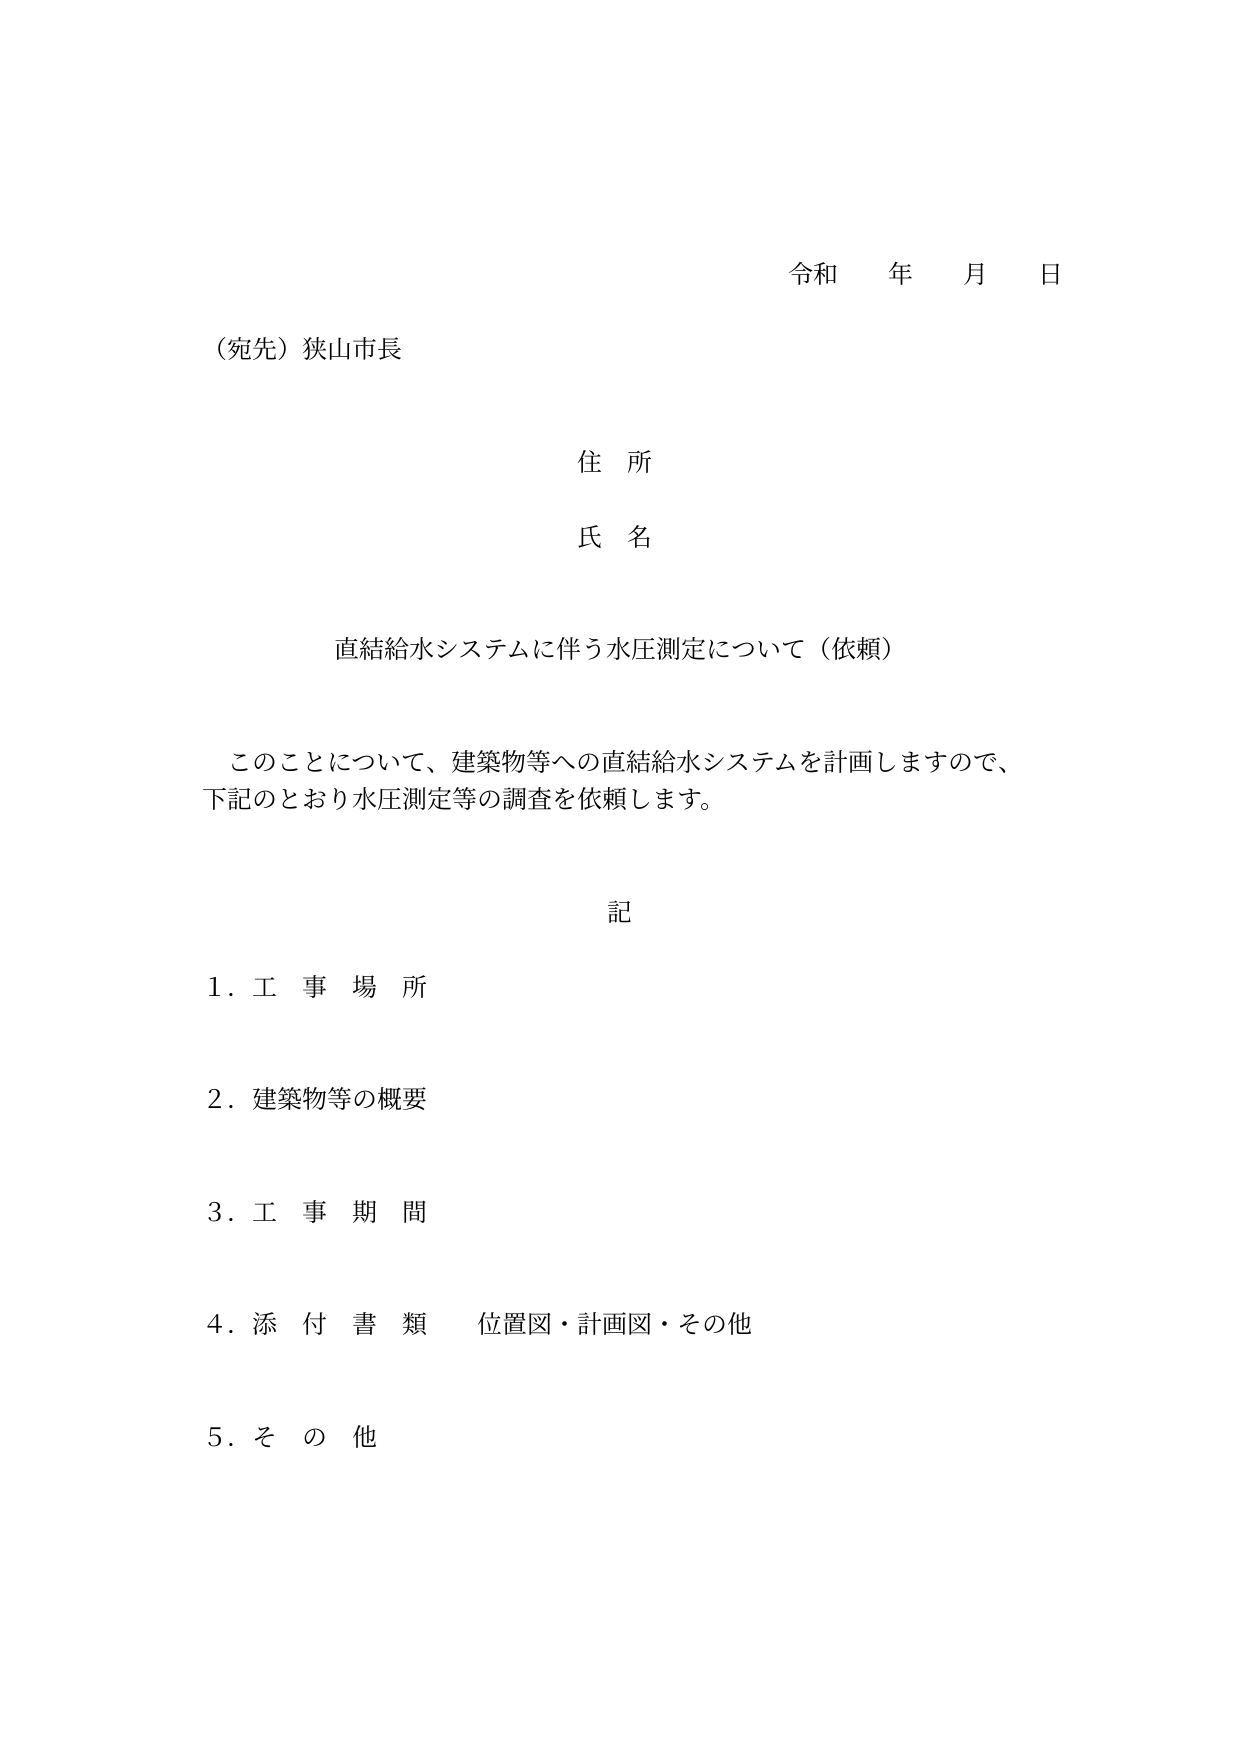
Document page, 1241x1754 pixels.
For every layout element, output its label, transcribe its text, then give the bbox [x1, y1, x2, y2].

text ２．建築物等の概要 [177, 1079, 1063, 1117]
text １．工 事 場 所 [177, 967, 1063, 1004]
text ５．そ の 他 [177, 1417, 1063, 1454]
text 令和 年 月 日 [177, 254, 1063, 292]
text 住 所 [177, 442, 1063, 479]
subtitle 直結給水システムに伴う水圧測定について（依頼） [177, 629, 1063, 667]
text ４．添 付 書 類 位置図・計画図・その他 [177, 1304, 1063, 1342]
text このことについて、建築物等への直結給水システムを計画しますので、 [177, 742, 1063, 779]
text 氏 名 [177, 517, 1063, 554]
text （宛先）狭山市長 [177, 329, 1063, 367]
text ３．工 事 期 間 [177, 1192, 1063, 1229]
subtitle 記 [177, 892, 1063, 929]
text 下記のとおり水圧測定等の調査を依頼します。 [177, 779, 1063, 817]
